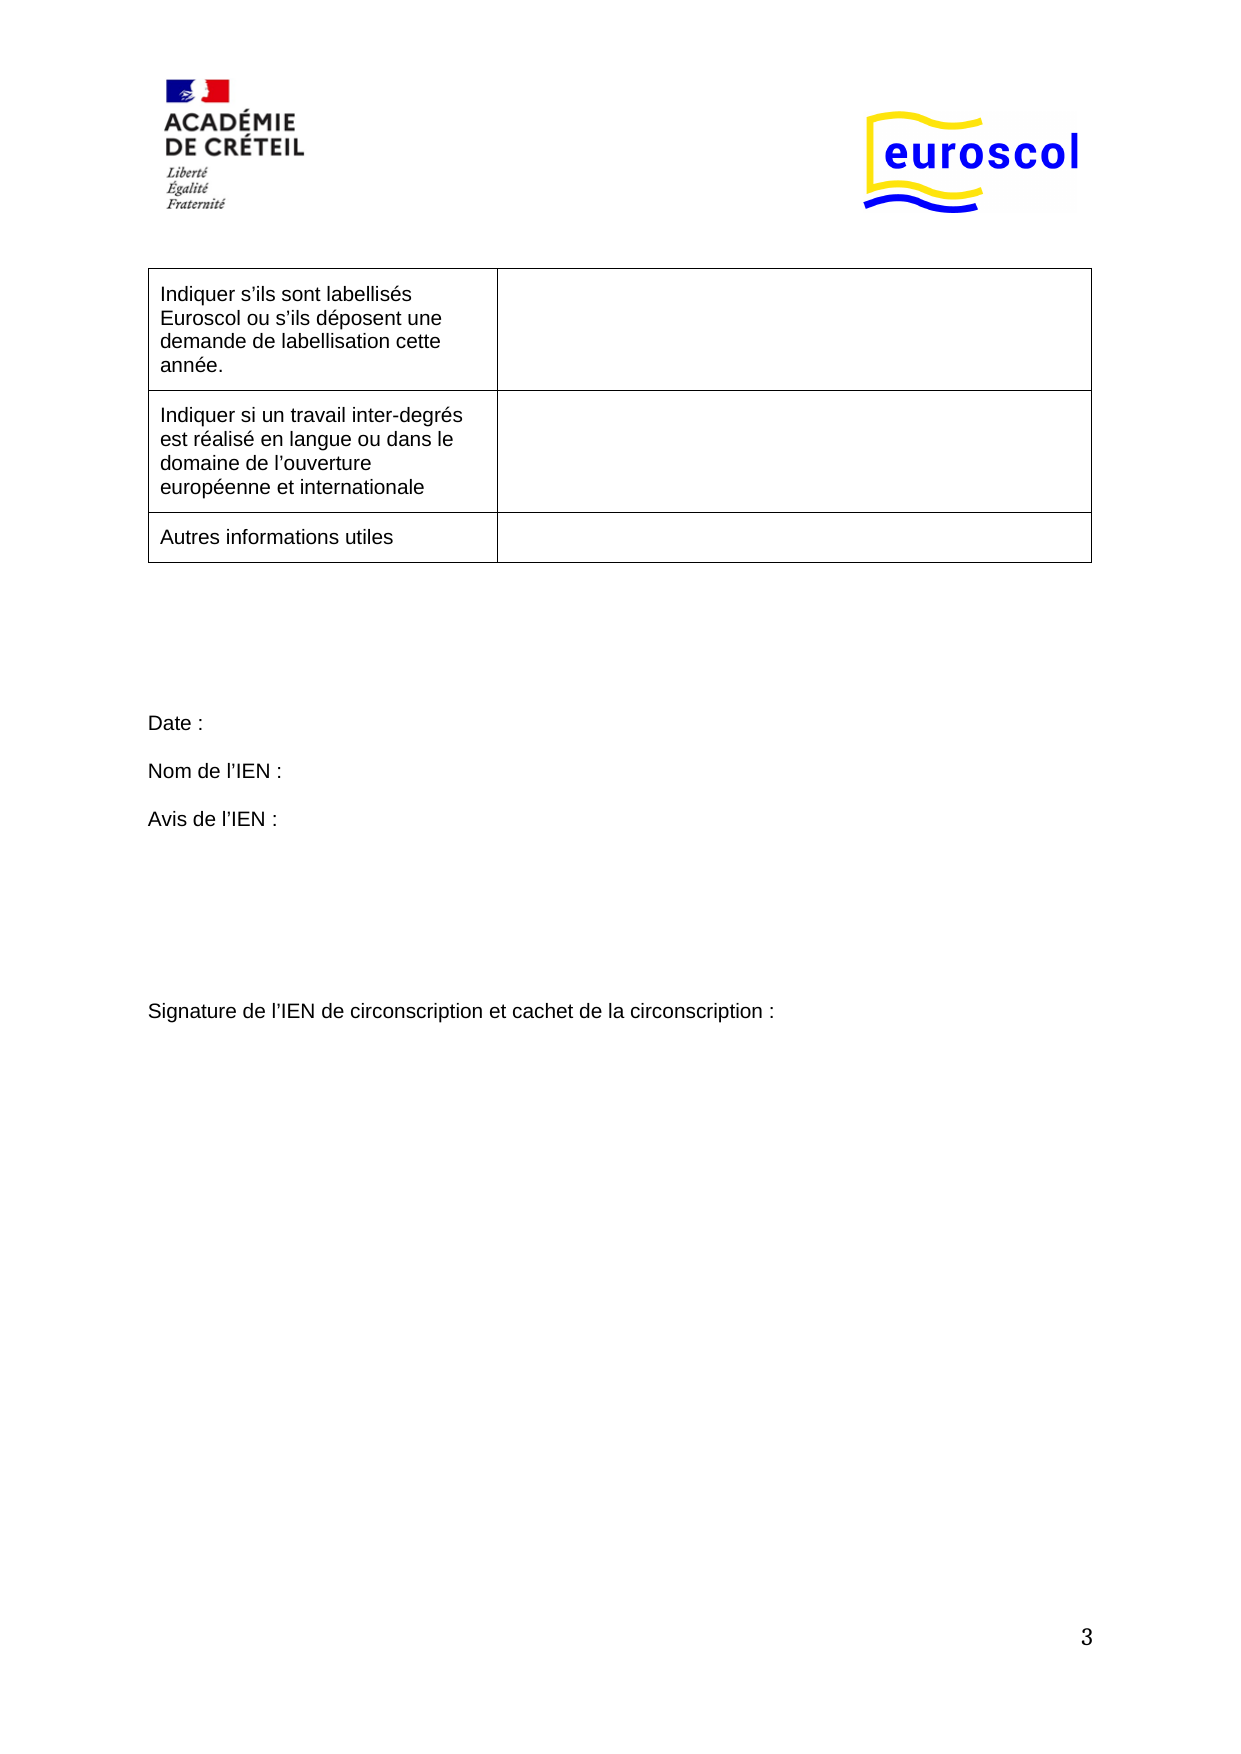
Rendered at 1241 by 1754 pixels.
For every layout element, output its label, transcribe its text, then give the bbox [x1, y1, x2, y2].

table_cell Indiquer si un travail inter-degrés est réalisé en langue ou dans le domaine de l’ouverture européenne et internationale [149, 391, 497, 512]
text Avis de l’IEN : [148, 807, 1093, 831]
text Date : [148, 711, 1093, 735]
text Signature de l’IEN de circonscription et cachet de la circonscription : [148, 999, 1093, 1023]
picture [147, 73, 309, 213]
table_cell Autres informations utiles [149, 513, 497, 562]
picture [863, 111, 1078, 213]
table_cell [498, 513, 1091, 562]
table_cell [498, 269, 1091, 390]
text Nom de l’IEN : [148, 759, 1093, 783]
table_cell [498, 391, 1091, 512]
